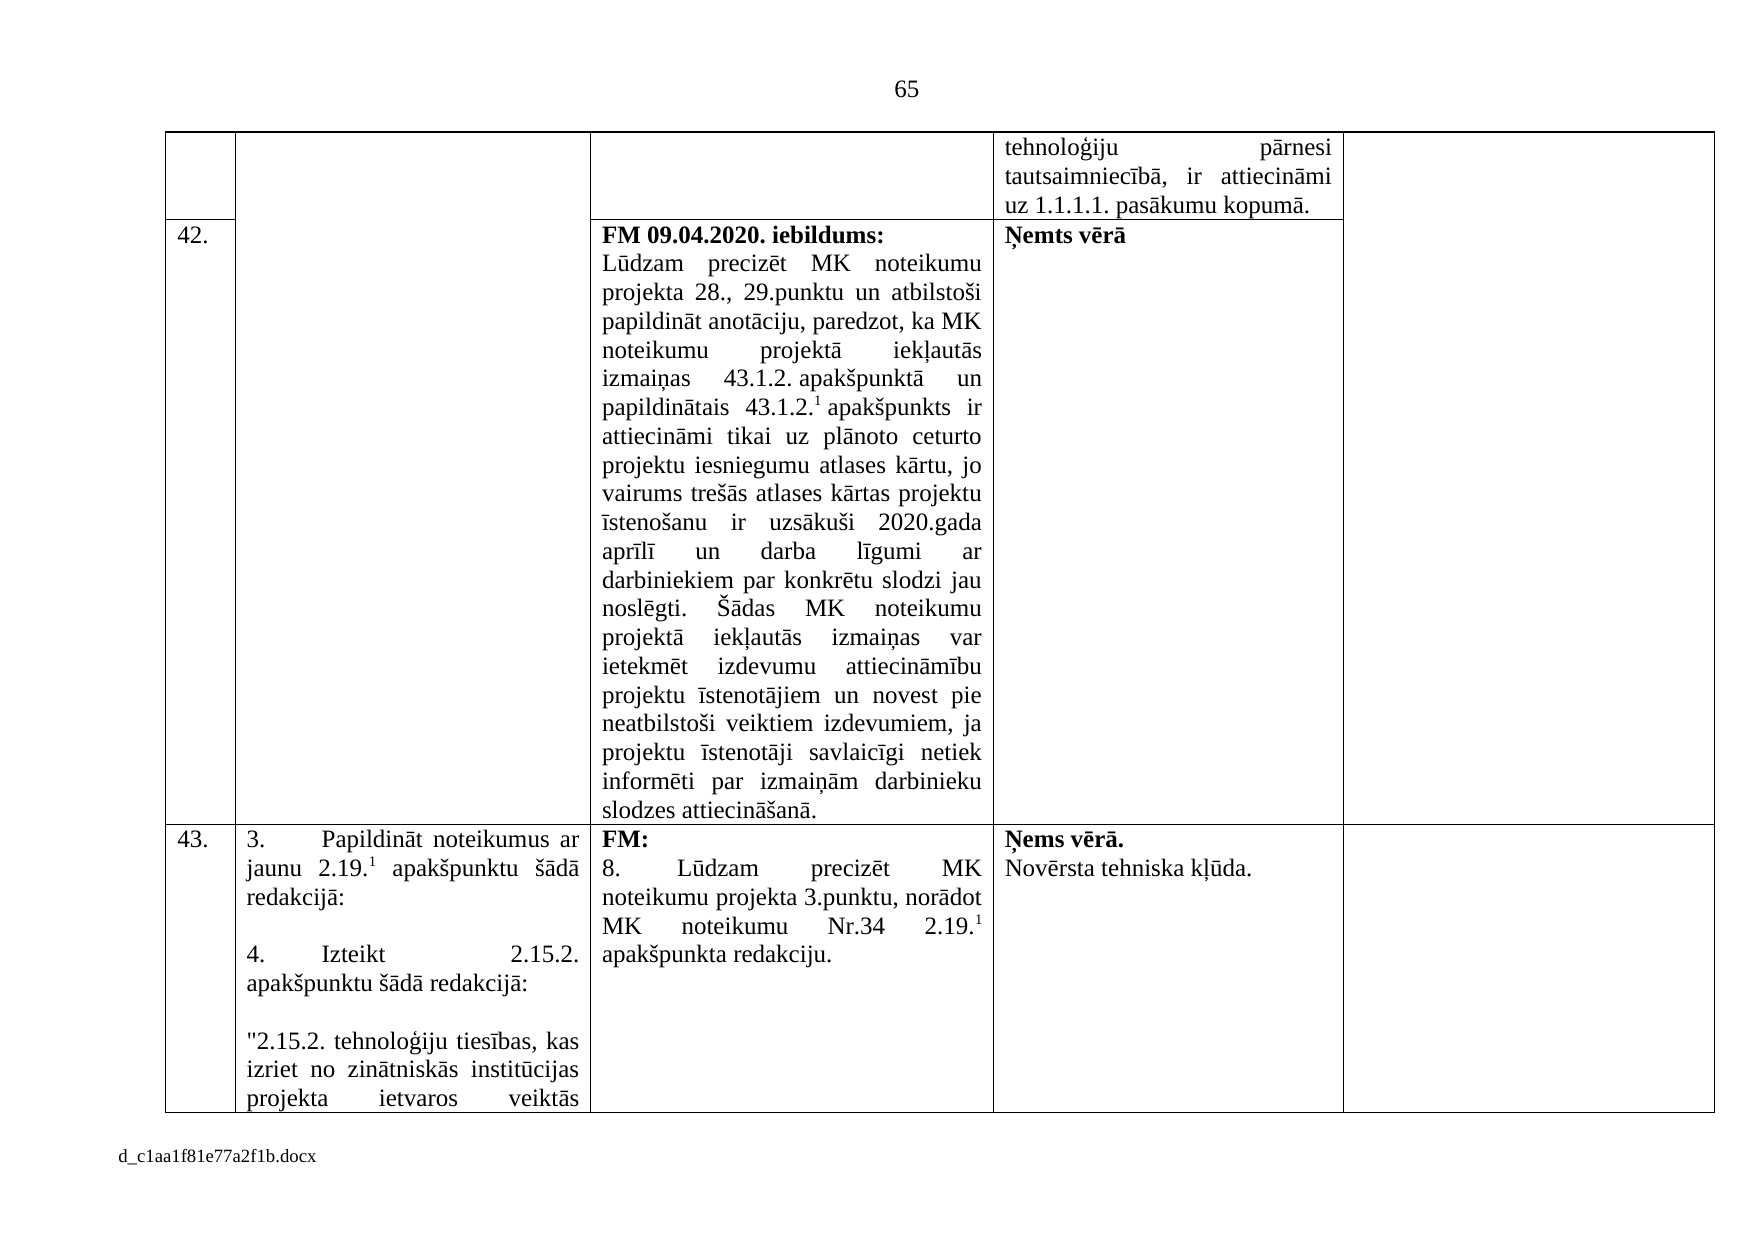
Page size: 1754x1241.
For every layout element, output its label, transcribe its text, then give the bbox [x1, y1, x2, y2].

table_cell [166, 825, 235, 1112]
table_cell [1344, 133, 1714, 823]
table_cell [166, 133, 235, 219]
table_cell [236, 133, 590, 823]
table_cell [166, 220, 235, 823]
table_cell Ņemts vērā [994, 220, 1343, 823]
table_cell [994, 825, 1343, 1112]
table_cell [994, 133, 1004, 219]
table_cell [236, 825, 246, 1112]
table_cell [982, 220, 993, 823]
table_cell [591, 825, 993, 1112]
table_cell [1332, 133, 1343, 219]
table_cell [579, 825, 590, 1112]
table_cell [1344, 825, 1714, 1112]
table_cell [591, 133, 993, 219]
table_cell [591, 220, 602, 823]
